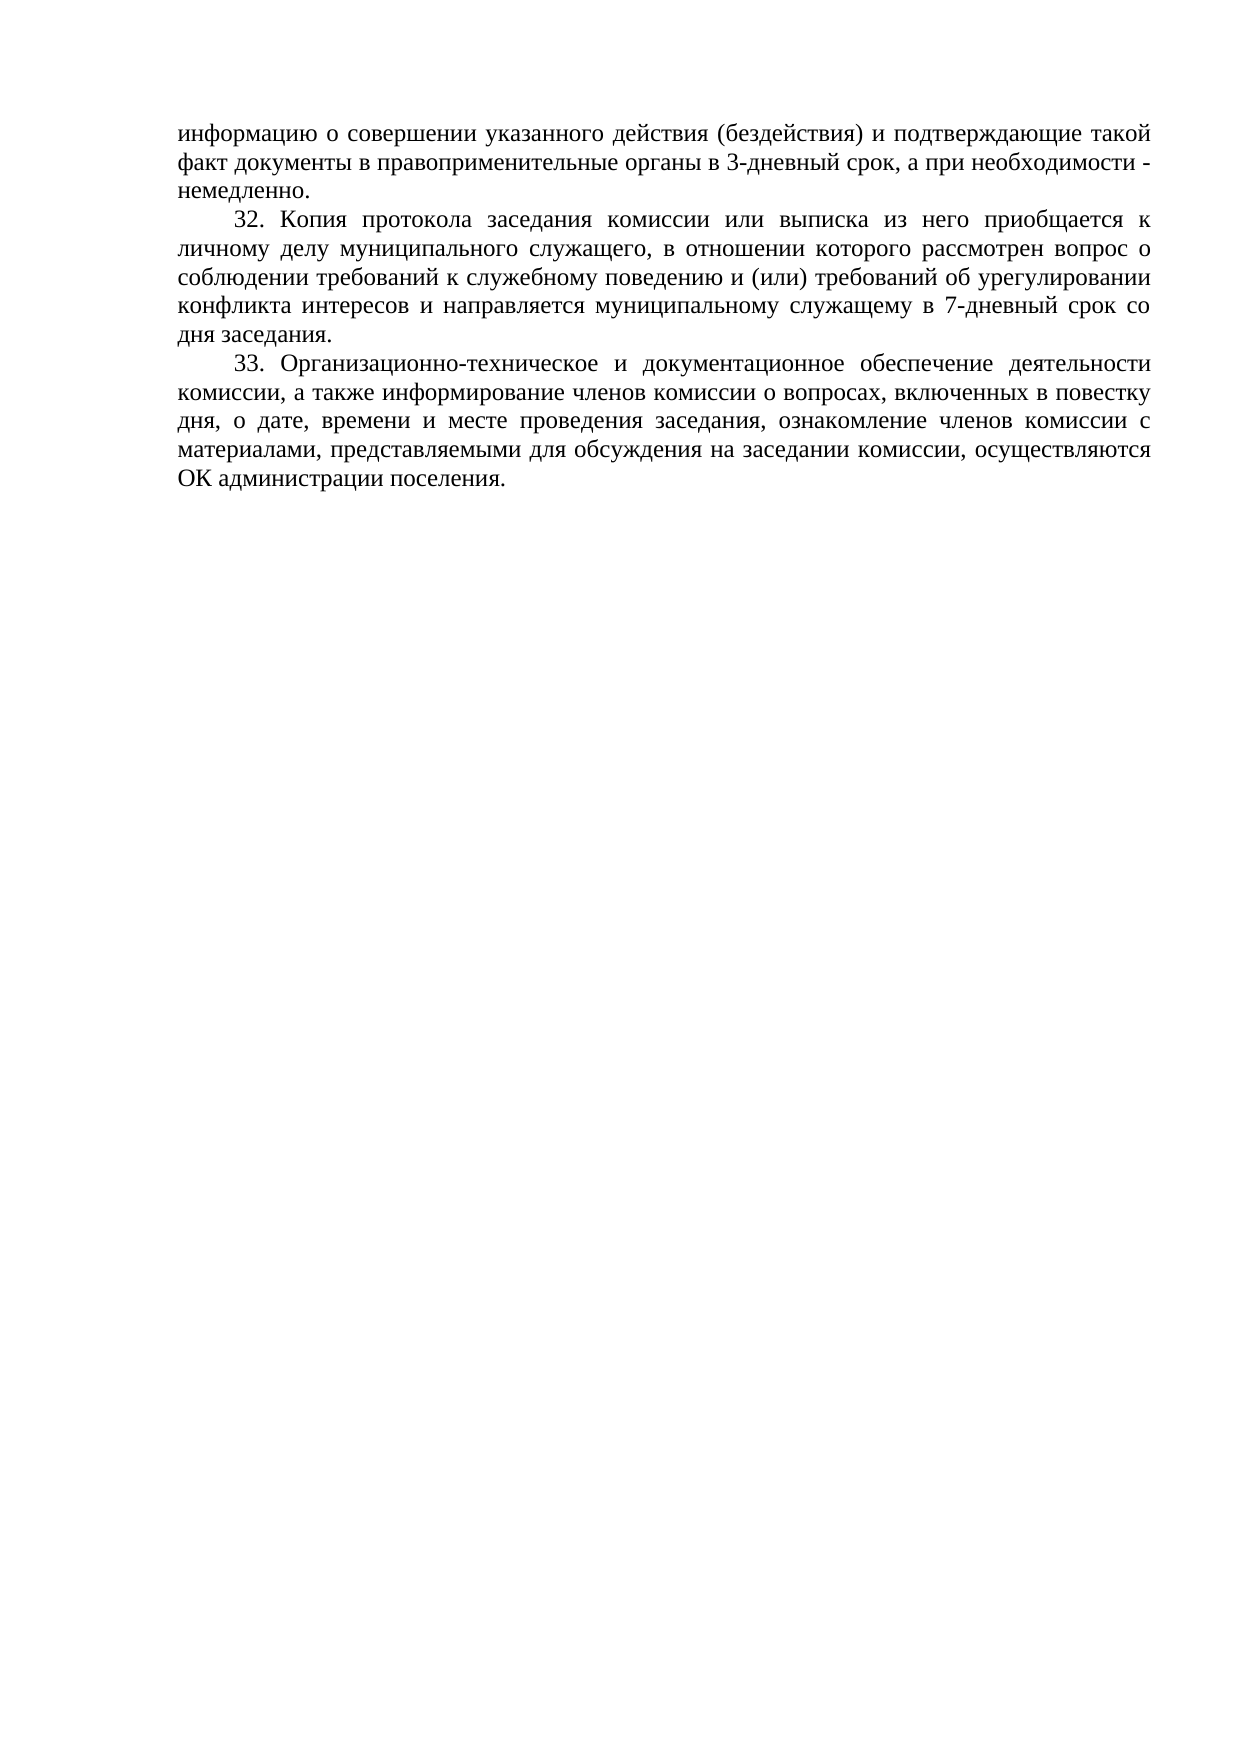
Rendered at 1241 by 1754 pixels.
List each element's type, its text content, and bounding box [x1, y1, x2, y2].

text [177, 118, 1152, 204]
text 33. Организационно-техническое и документационное обеспечение деятельности комиссии, а также информирование членов комиссии о вопросах, включенных в повестку дня, о дате, времени и месте проведения заседания, ознакомление членов комиссии с материалами, представляемыми для обсуждения на заседании комиссии, осуществляются ОК администрации поселения. [177, 348, 1152, 492]
text 32. Копия протокола заседания комиссии или выписка из него приобщается к личному делу муниципального служащего, в отношении которого рассмотрен вопрос о соблюдении требований к служебному поведению и (или) требований об урегулировании конфликта интересов и направляется муниципальному служащему в 7-дневный срок со дня заседания. [177, 204, 1152, 348]
